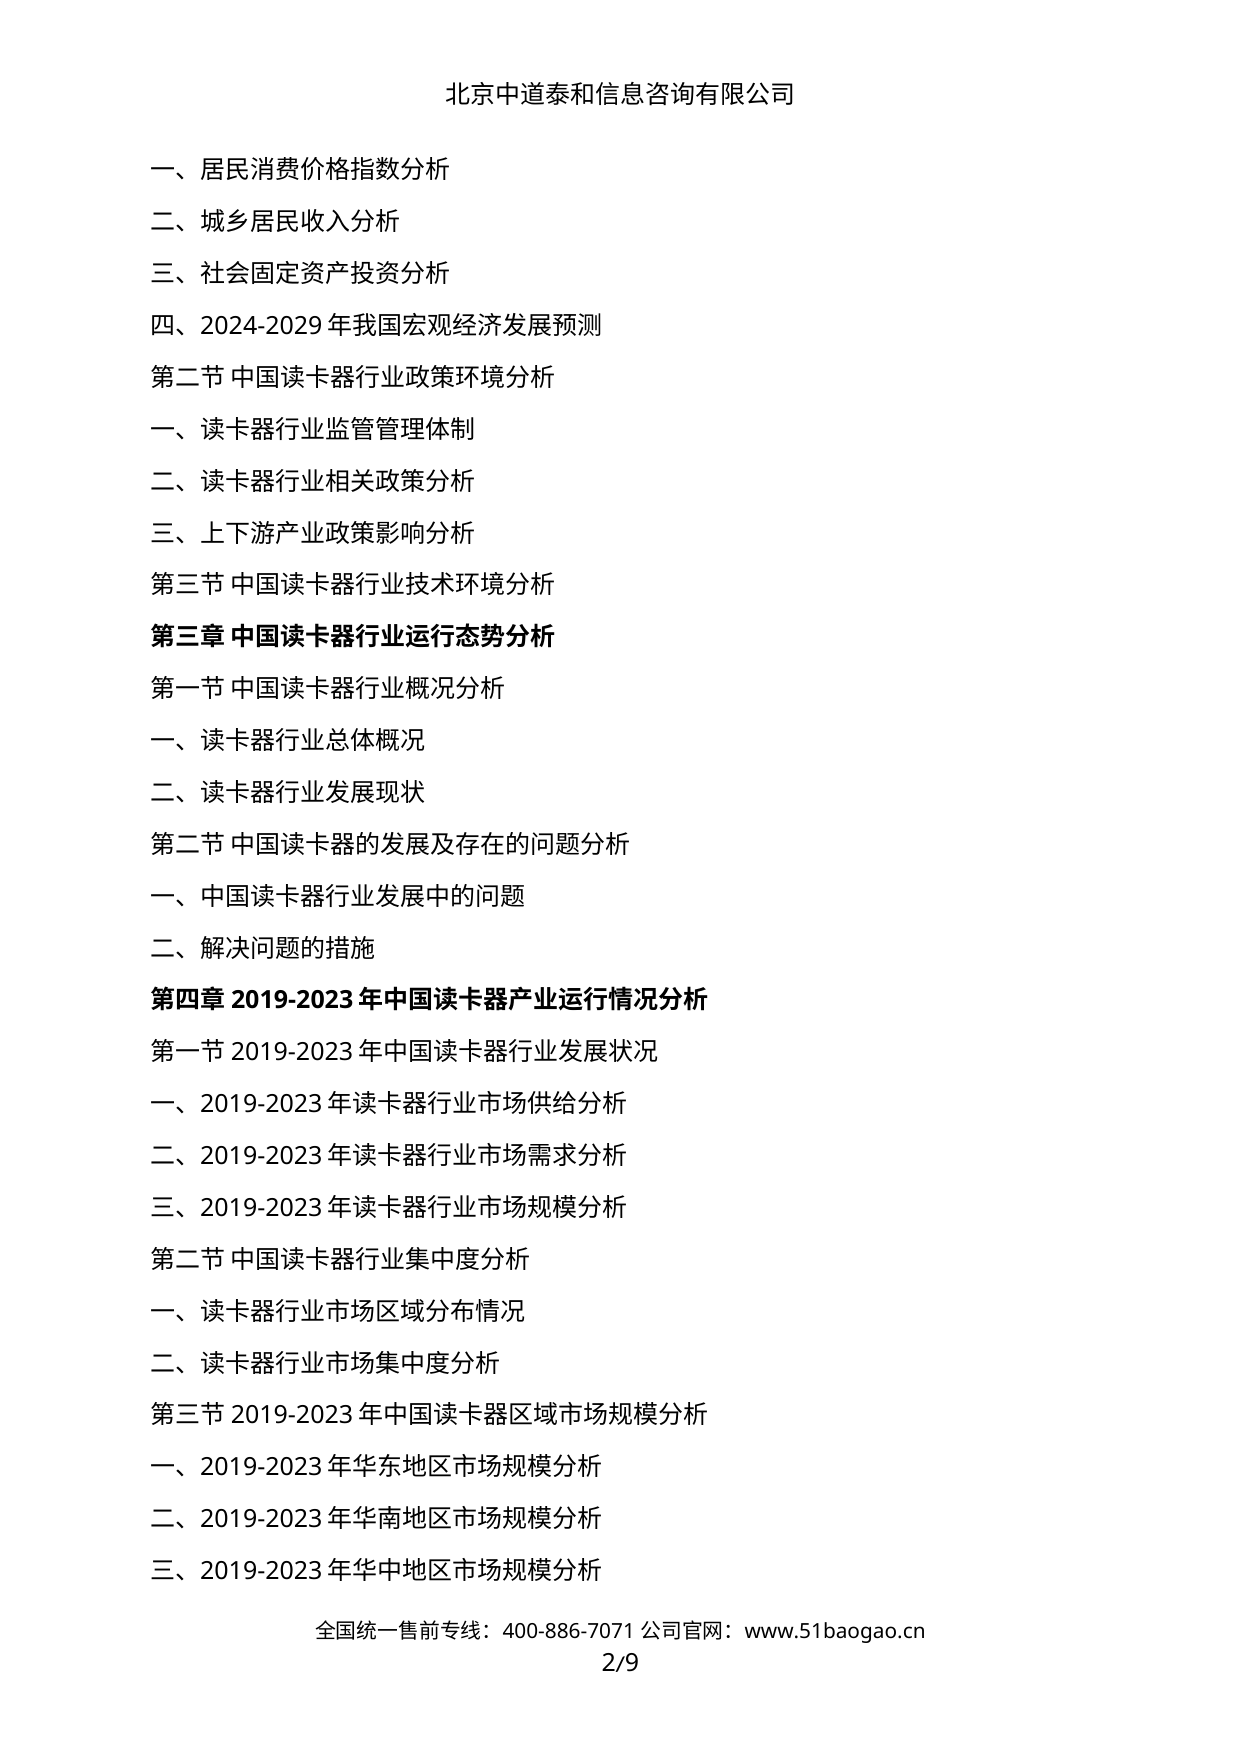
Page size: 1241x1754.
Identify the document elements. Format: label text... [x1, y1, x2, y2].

text 第三节 2019-2023年中国读卡器区域市场规模分析 [150, 1395, 1090, 1431]
text 二、解决问题的措施 [150, 928, 1090, 964]
text 一、读卡器行业市场区域分布情况 [150, 1291, 1090, 1327]
text 第三节 中国读卡器行业技术环境分析 [150, 565, 1090, 601]
text 第四章 2019-2023年中国读卡器产业运行情况分析 [150, 980, 1090, 1016]
text 二、2019-2023年华南地区市场规模分析 [150, 1499, 1090, 1535]
text 第三章 中国读卡器行业运行态势分析 [150, 617, 1090, 653]
text 二、2019-2023年读卡器行业市场需求分析 [150, 1136, 1090, 1172]
text 二、读卡器行业发展现状 [150, 772, 1090, 809]
text 第二节 中国读卡器的发展及存在的问题分析 [150, 824, 1090, 861]
text 二、城乡居民收入分析 [150, 202, 1090, 238]
text 一、2019-2023年读卡器行业市场供给分析 [150, 1084, 1090, 1120]
text 一、居民消费价格指数分析 [150, 150, 1090, 186]
text 三、上下游产业政策影响分析 [150, 513, 1090, 549]
text 第一节 2019-2023年中国读卡器行业发展状况 [150, 1032, 1090, 1068]
text 三、2019-2023年读卡器行业市场规模分析 [150, 1187, 1090, 1224]
text 三、社会固定资产投资分析 [150, 254, 1090, 290]
text 二、读卡器行业市场集中度分析 [150, 1343, 1090, 1379]
text 一、2019-2023年华东地区市场规模分析 [150, 1447, 1090, 1483]
text 第二节 中国读卡器行业政策环境分析 [150, 357, 1090, 394]
text 一、读卡器行业总体概况 [150, 721, 1090, 757]
text 三、2019-2023年华中地区市场规模分析 [150, 1551, 1090, 1587]
text 二、读卡器行业相关政策分析 [150, 461, 1090, 497]
text 一、读卡器行业监管管理体制 [150, 409, 1090, 446]
text 一、中国读卡器行业发展中的问题 [150, 876, 1090, 912]
text 第一节 中国读卡器行业概况分析 [150, 669, 1090, 705]
text 第二节 中国读卡器行业集中度分析 [150, 1239, 1090, 1276]
text 四、2024-2029年我国宏观经济发展预测 [150, 306, 1090, 342]
